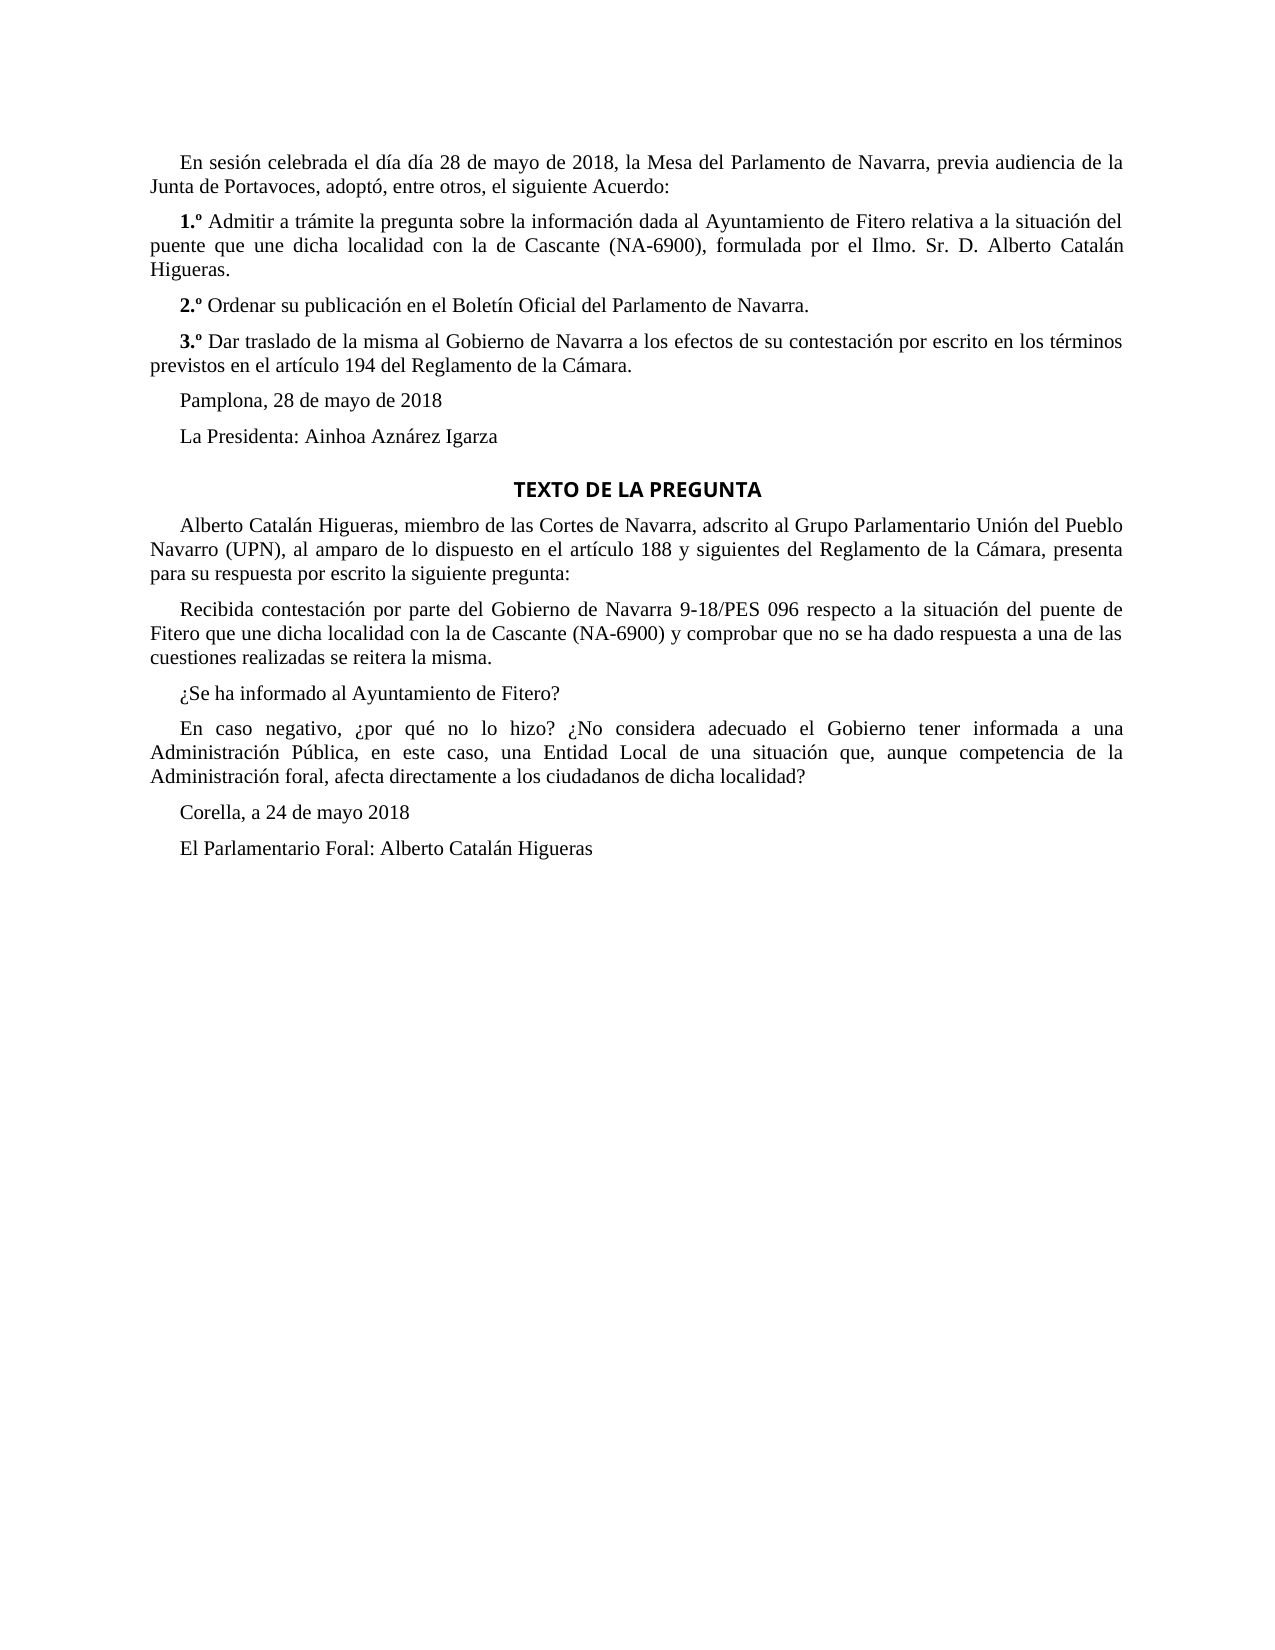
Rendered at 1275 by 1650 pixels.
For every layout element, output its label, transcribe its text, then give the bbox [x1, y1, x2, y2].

text Alberto Catalán Higueras, miembro de las Cortes de Navarra, adscrito al Grupo Parlamentario Unión del Pueblo Navarro (UPN), al amparo de lo dispuesto en el artículo 188 y siguientes del Reglamento de la Cámara, presenta para su respuesta por escrito la siguiente pregunta: [150, 514, 1125, 586]
text En caso negativo, ¿por qué no lo hizo? ¿No considera adecuado el Gobierno tener informada a una Administración Pública, en este caso, una Entidad Local de una situación que, aunque competencia de la Administración foral, afecta directamente a los ciudadanos de dicha localidad? [150, 717, 1125, 788]
text El Parlamentario Foral: Alberto Catalán Higueras [150, 836, 1125, 860]
text TEXTO DE LA PREGUNTA [150, 478, 1125, 502]
text 3.º Dar traslado de la misma al Gobierno de Navarra a los efectos de su contestación por escrito en los términos previstos en el artículo 194 del Reglamento de la Cámara. [150, 329, 1125, 377]
text Recibida contestación por parte del Gobierno de Navarra 9-18/PES 096 respecto a la situación del puente de Fitero que une dicha localidad con la de Cascante (NA-6900) y comprobar que no se ha dado respuesta a una de las cuestiones realizadas se reitera la misma. [150, 597, 1125, 669]
text Corella, a 24 de mayo 2018 [150, 800, 1125, 824]
text ¿Se ha informado al Ayuntamiento de Fitero? [150, 681, 1125, 705]
text 1.º Admitir a trámite la pregunta sobre la información dada al Ayuntamiento de Fitero relativa a la situación del puente que une dicha localidad con la de Cascante (NA-6900), formulada por el Ilmo. Sr. D. Alberto Catalán Higueras. [150, 210, 1125, 282]
text 2.º Ordenar su publicación en el Boletín Oficial del Parlamento de Navarra. [150, 293, 1125, 317]
text Pamplona, 28 de mayo de 2018 [150, 389, 1125, 413]
text La Presidenta: Ainhoa Aznárez Igarza [150, 424, 1125, 448]
text En sesión celebrada el día día 28 de mayo de 2018, la Mesa del Parlamento de Navarra, previa audiencia de la Junta de Portavoces, adoptó, entre otros, el siguiente Acuerdo: [150, 150, 1125, 198]
